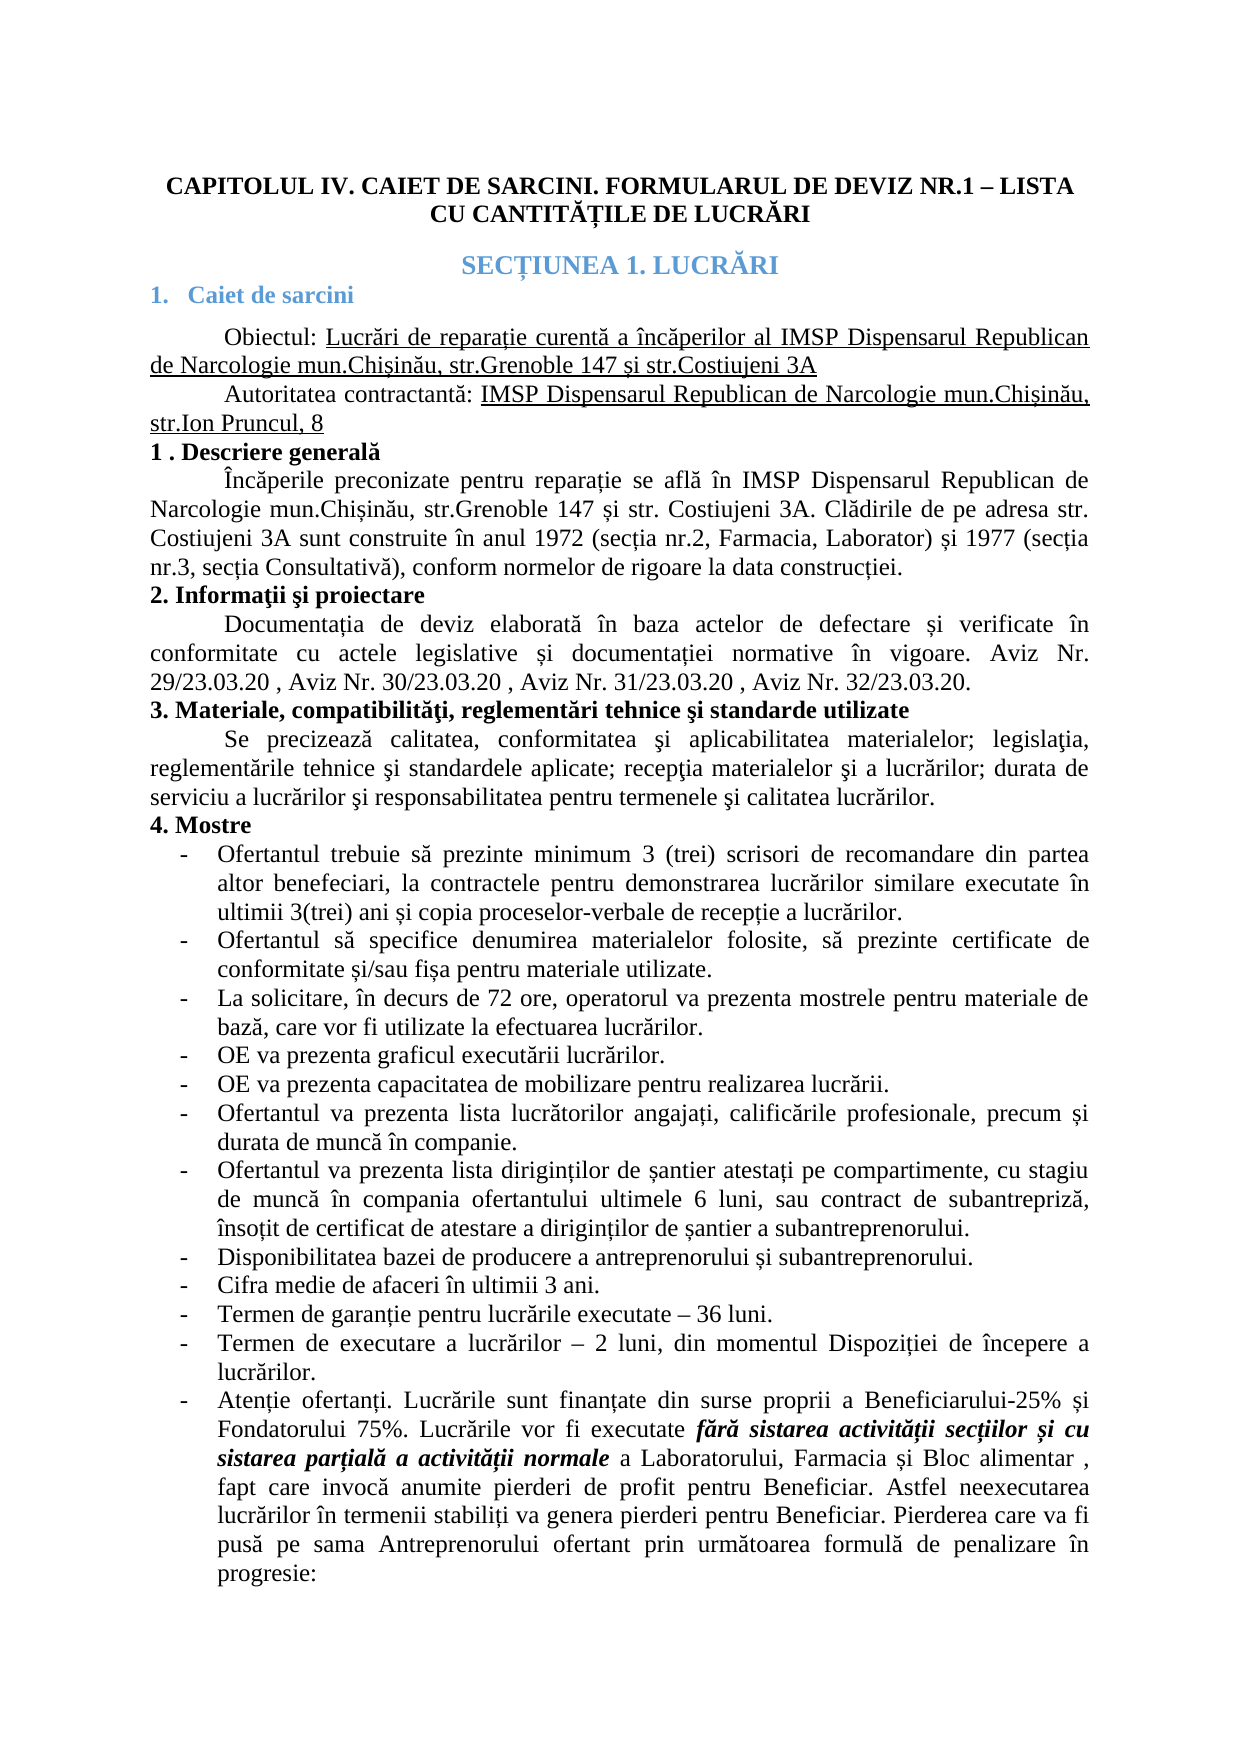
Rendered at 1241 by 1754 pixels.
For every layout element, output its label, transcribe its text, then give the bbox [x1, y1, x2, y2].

list Atenție ofertanți. Lucrările sunt finanțate din surse proprii a Beneficiarului-25% și Fondatorului 75%. Lucrările vor fi executate fără sistarea activității secțiilor și cu sistarea parțială a activității normale a Laboratorului, Farmacia și Bloc alimentar , fapt care invocă anumite pierderi de profit pentru Beneficiar. Astfel neexecutarea lucrărilor în termenii stabiliți va genera pierderi pentru Beneficiar. Pierderea care va fi pusă pe sama Antreprenorului ofertant prin următoarea formulă de penalizare în progresie: [179, 1385, 1090, 1587]
list OE va prezenta graficul executării lucrărilor. [179, 1040, 1090, 1069]
text 2. Informaţii şi proiectare [150, 580, 1090, 609]
list La solicitare, în decurs de 72 ore, operatorul va prezenta mostrele pentru materiale de bază, care vor fi utilizate la efectuarea lucrărilor. [179, 983, 1090, 1040]
list Ofertantul trebuie să prezinte minimum 3 (trei) scrisori de recomandare din partea altor benefeciari, la contractele pentru demonstrarea lucrărilor similare executate în ultimii 3(trei) ani și copia proceselor-verbale de recepție a lucrărilor. [179, 839, 1090, 925]
subtitle Caiet de sarcini [150, 280, 1090, 309]
text Se precizează calitatea, conformitatea şi aplicabilitatea materialelor; legislaţia, reglementările tehnice şi standardele aplicate; recepţia materialelor şi a lucrărilor; durata de serviciu a lucrărilor şi responsabilitatea pentru termenele şi calitatea lucrărilor. [150, 724, 1090, 810]
text Autoritatea contractantă: IMSP Dispensarul Republican de Narcologie mun.Chișinău, str.Ion Pruncul, 8 [150, 379, 1090, 437]
list Termen de executare a lucrărilor – 2 luni, din momentul Dispoziției de începere a lucrărilor. [179, 1328, 1090, 1385]
list Ofertantul să specifice denumirea materialelor folosite, să prezinte certificate de conformitate și/sau fișa pentru materiale utilizate. [179, 925, 1090, 983]
text 1 . Descriere generală [150, 437, 1090, 465]
text Obiectul: Lucrări de reparație curentă a încăperilor al IMSP Dispensarul Republican de Narcologie mun.Chișinău, str.Grenoble 147 și str.Costiujeni 3A [150, 322, 1090, 379]
text Documentația de deviz elaborată în baza actelor de defectare și verificate în conformitate cu actele legislative și documentației normative în vigoare. Aviz Nr. 29/23.03.20 , Aviz Nr. 30/23.03.20 , Aviz Nr. 31/23.03.20 , Aviz Nr. 32/23.03.20. [150, 609, 1090, 695]
list OE va prezenta capacitatea de mobilizare pentru realizarea lucrării. [179, 1069, 1090, 1098]
subtitle SECȚIUNEA 1. LUCRĂRI [150, 249, 1090, 280]
list Disponibilitatea bazei de producere a antreprenorului și subantreprenorului. [179, 1242, 1090, 1270]
text Încăperile preconizate pentru reparație se află în IMSP Dispensarul Republican de Narcologie mun.Chișinău, str.Grenoble 147 și str. Costiujeni 3A. Clădirile de pe adresa str. Costiujeni 3A sunt construite în anul 1972 (secția nr.2, Farmacia, Laborator) și 1977 (secția nr.3, secția Consultativă), conform normelor de rigoare la data construcției. [150, 465, 1090, 580]
list Cifra medie de afaceri în ultimii 3 ani. [179, 1270, 1090, 1299]
subtitle CAPITOLUL IV. CAIET DE SARCINI. FORMULARUL DE DEVIZ NR.1 – LISTA CU CANTITĂȚILE DE LUCRĂRI [150, 171, 1090, 228]
list Ofertantul va prezenta lista diriginților de șantier atestați pe compartimente, cu stagiu de muncă în compania ofertantului ultimele 6 luni, sau contract de subantrepriză, însoțit de certificat de atestare a diriginților de șantier a subantreprenorului. [179, 1155, 1090, 1242]
text 3. Materiale, compatibilităţi, reglementări tehnice şi standarde utilizate [150, 695, 1090, 724]
list Termen de garanție pentru lucrările executate – 36 luni. [179, 1299, 1090, 1328]
text 4. Mostre [150, 810, 1090, 839]
list Ofertantul va prezenta lista lucrătorilor angajați, calificările profesionale, precum și durata de muncă în companie. [179, 1098, 1090, 1155]
